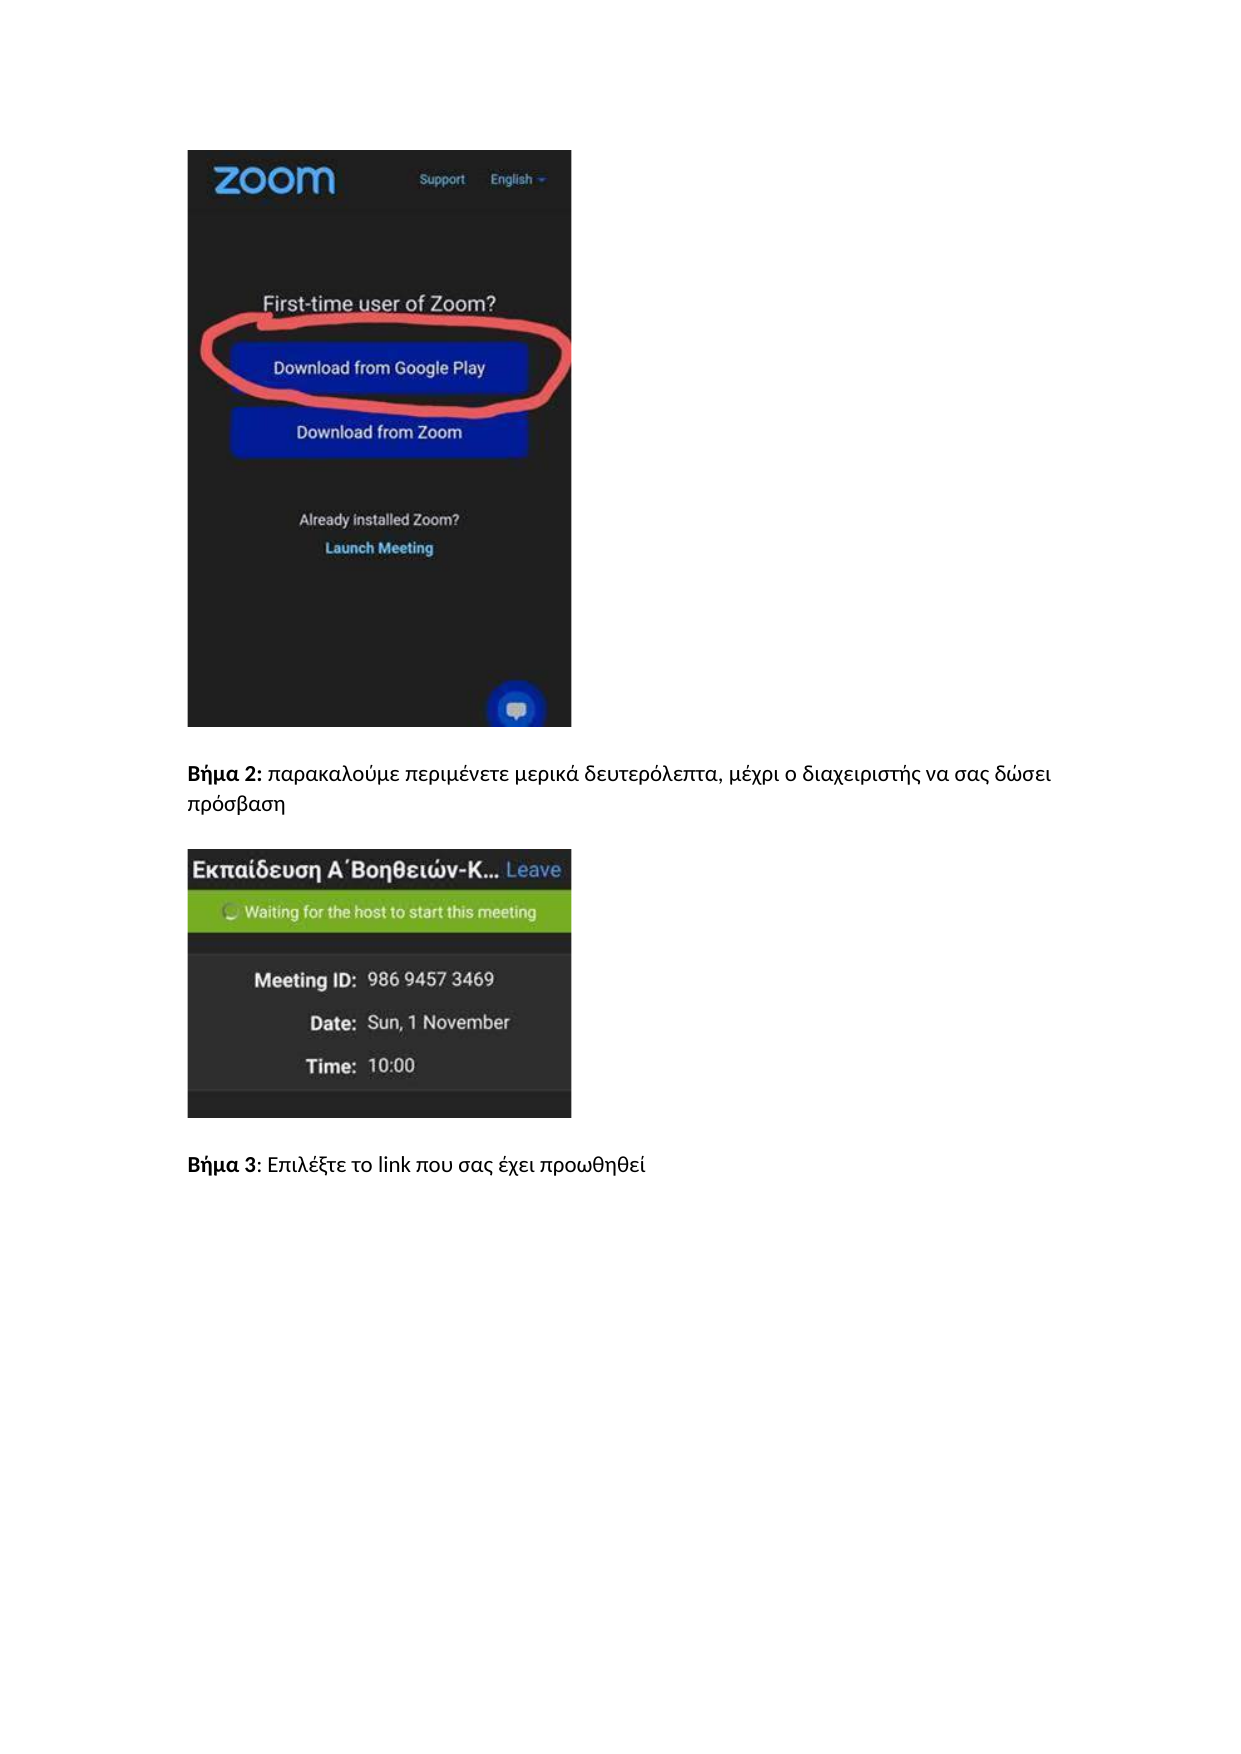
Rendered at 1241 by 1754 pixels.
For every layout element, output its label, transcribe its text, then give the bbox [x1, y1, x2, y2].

text Βήμα 2: παρακαλούμε περιμένετε μερικά δευτερόλεπτα, μέχρι ο διαχειριστής να σας δώσει πρόσβαση [187, 759, 1053, 817]
text Βήμα 3: Επιλέξτε το link που σας έχει προωθηθεί [187, 1150, 1053, 1178]
picture [187, 849, 572, 1118]
picture [187, 150, 572, 727]
